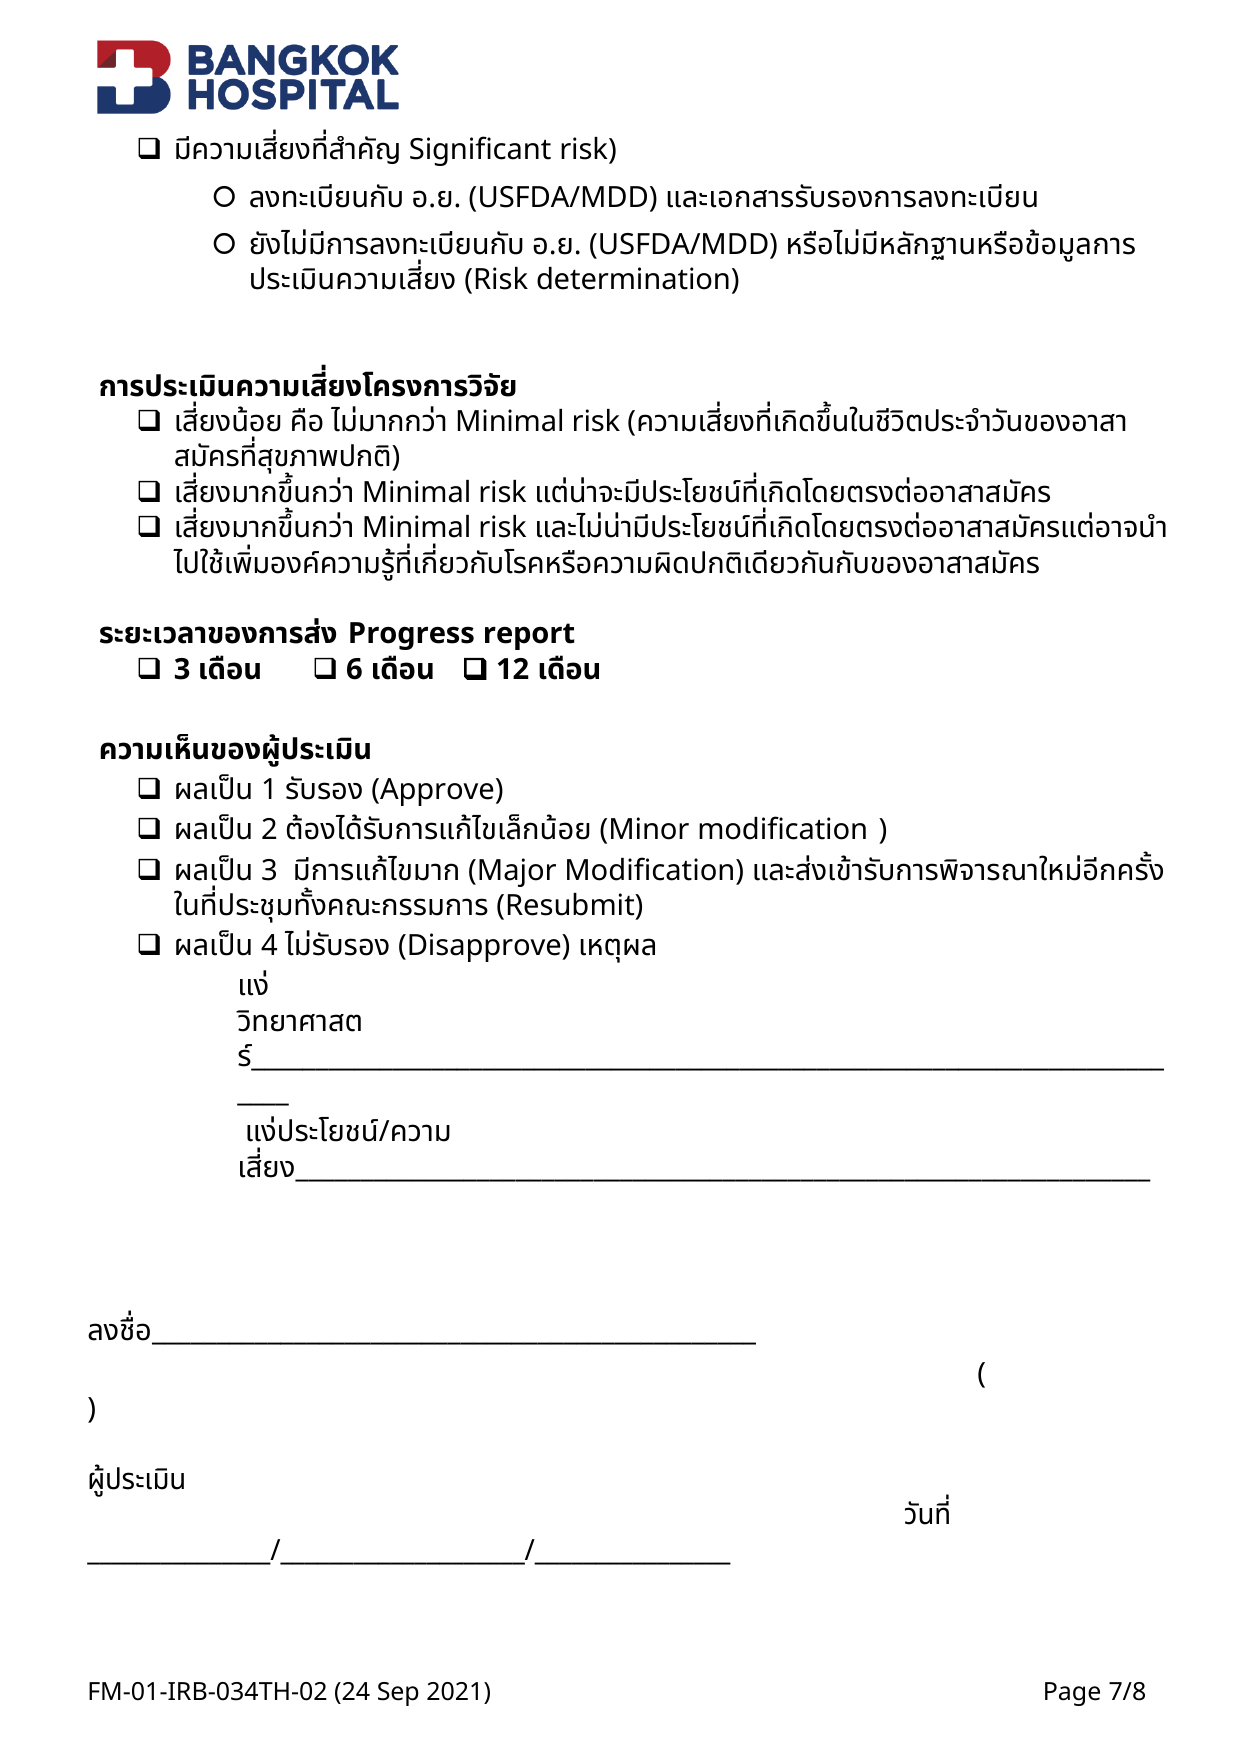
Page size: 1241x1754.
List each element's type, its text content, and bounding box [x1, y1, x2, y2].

subtitle เสี่ยงมากขึ้นกว่า Minimal risk แต่น่าจะมีประโยชน์ที่เกิดโดยตรงต่ออาสาสมัคร [136, 474, 1176, 509]
picture [87, 28, 413, 127]
subtitle มีความเสี่ยงที่สำคัญ Significant risk) [136, 131, 1176, 167]
subtitle ยังไม่มีการลงทะเบียนกับ อ.ย. (USFDA/MDD) หรือไม่มีหลักฐานหรือข้อมูลการประเมินความเสี่ยง (Risk determination) [211, 226, 1176, 297]
text ( ) [87, 1355, 1176, 1426]
text ลงชื่อ_______________________________________________ [87, 1277, 1176, 1348]
subtitle ผลเป็น 2 ต้องได้รับการแก้ไขเล็กน้อย (Minor modification ) [136, 811, 1176, 847]
subtitle 3 เดือน 6 เดือน 12 เดือน [136, 651, 1176, 686]
subtitle ระยะเวลาของการส่ง Progress report [98, 616, 1176, 651]
text ผู้ประเมิน [87, 1426, 1175, 1496]
subtitle การประเมินความเสี่ยงโครงการวิจัย [98, 368, 1176, 403]
subtitle แง่วิทยาศาสตร์___________________________________________________________________________ [237, 967, 1176, 1109]
subtitle ผลเป็น 4 ไม่รับรอง (Disapprove) เหตุผล [136, 927, 1176, 962]
subtitle แง่ประโยชน์/ความเสี่ยง__________________________________________________________________ [237, 1113, 1176, 1184]
subtitle ลงทะเบียนกับ อ.ย. (USFDA/MDD) และเอกสารรับรองการลงทะเบียน [211, 179, 1176, 214]
subtitle ความเห็นของผู้ประเมิน [98, 731, 1176, 767]
text วันที่ _______________/____________________/________________ [87, 1496, 1175, 1567]
subtitle เสี่ยงน้อย คือ ไม่มากกว่า Minimal risk (ความเสี่ยงที่เกิดขึ้นในชีวิตประจำวันของอาสาสมัครที่สุขภาพปกติ) [136, 403, 1176, 474]
subtitle เสี่ยงมากขึ้นกว่า Minimal risk และไม่น่ามีประโยชน์ที่เกิดโดยตรงต่ออาสาสมัครแต่อาจนำไปใช้เพิ่มองค์ความรู้ที่เกี่ยวกับโรคหรือความผิดปกติเดียวกันกับของอาสาสมัคร [136, 509, 1176, 580]
subtitle ผลเป็น 1 รับรอง (Approve) [136, 771, 1176, 807]
subtitle ผลเป็น 3 มีการแก้ไขมาก (Major Modification) และส่งเข้ารับการพิจารณาใหม่อีกครั้งในที่ประชุมทั้งคณะกรรมการ (Resubmit) [136, 852, 1176, 922]
